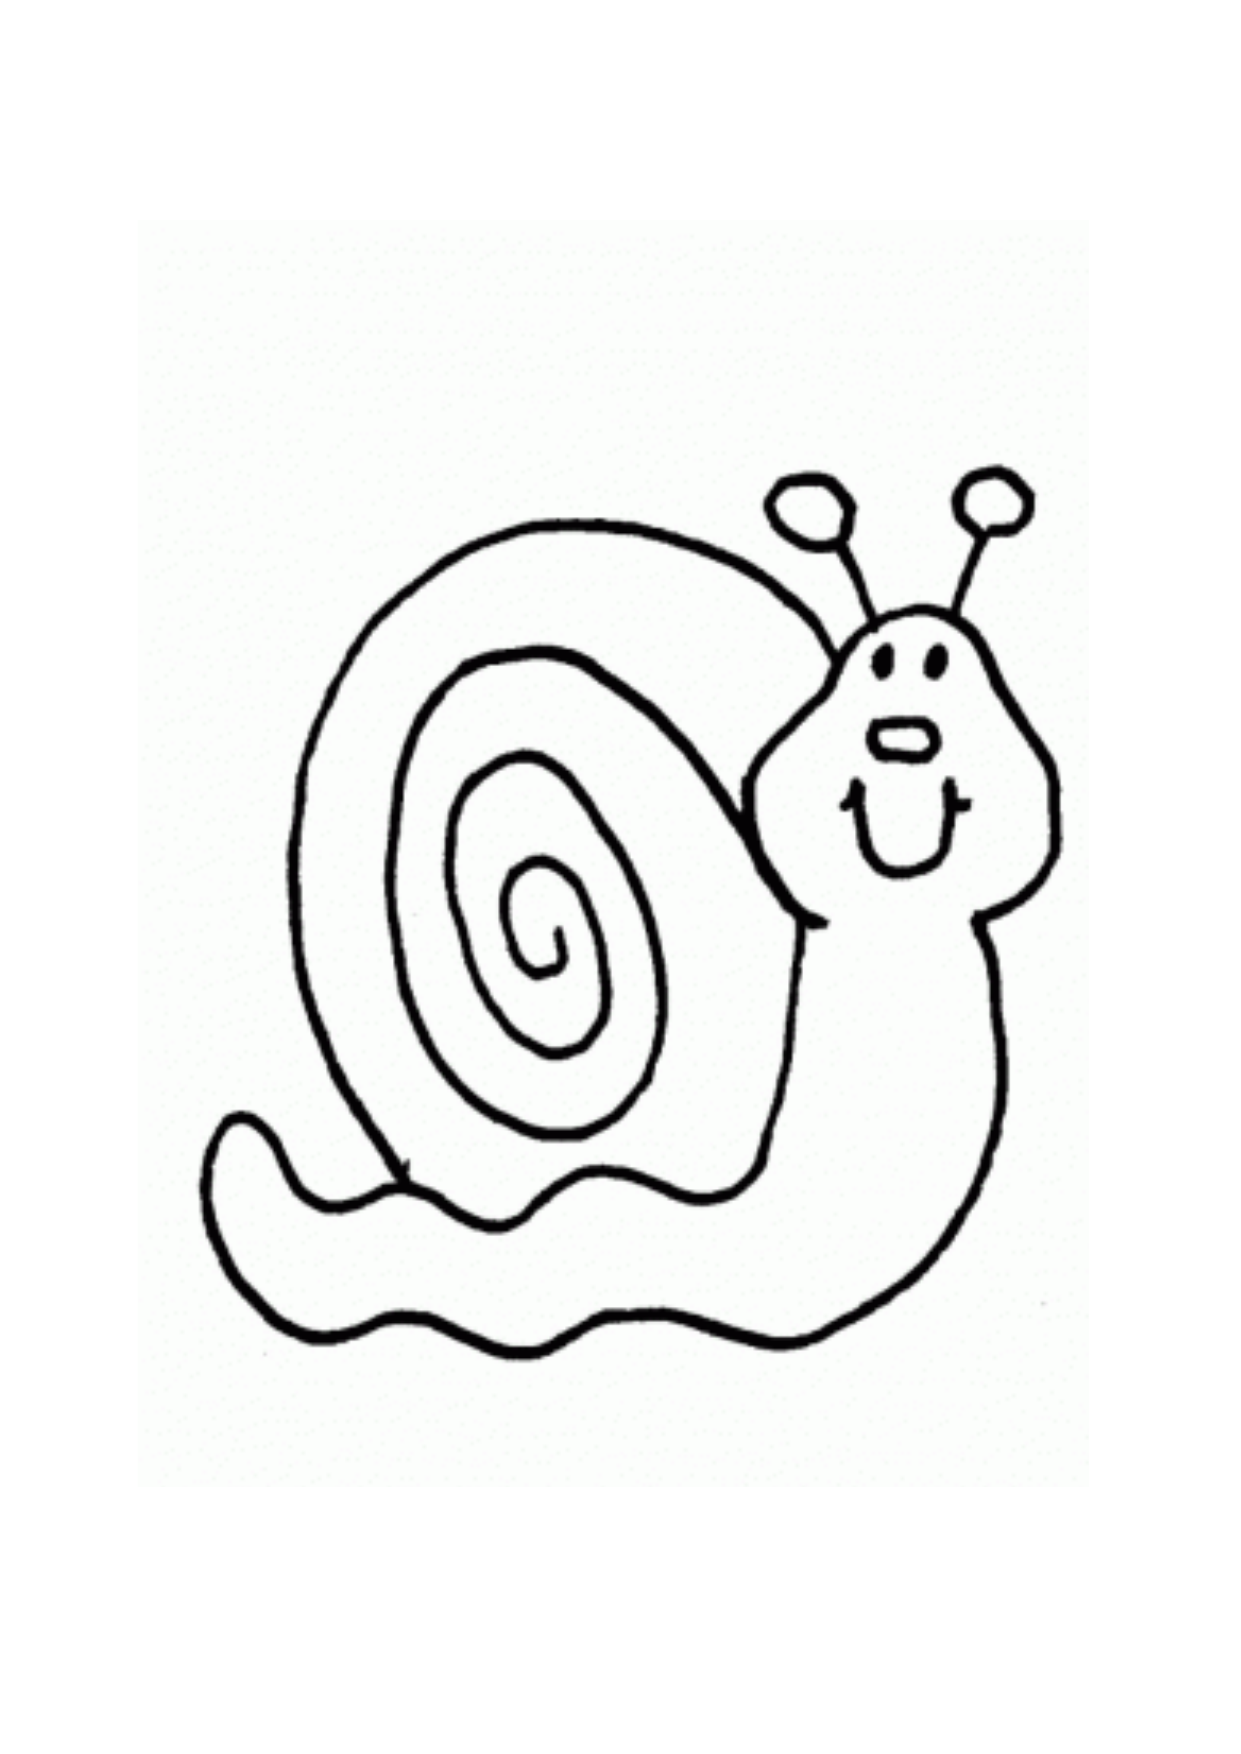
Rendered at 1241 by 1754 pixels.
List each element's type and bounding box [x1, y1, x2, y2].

picture [137, 220, 1089, 1487]
